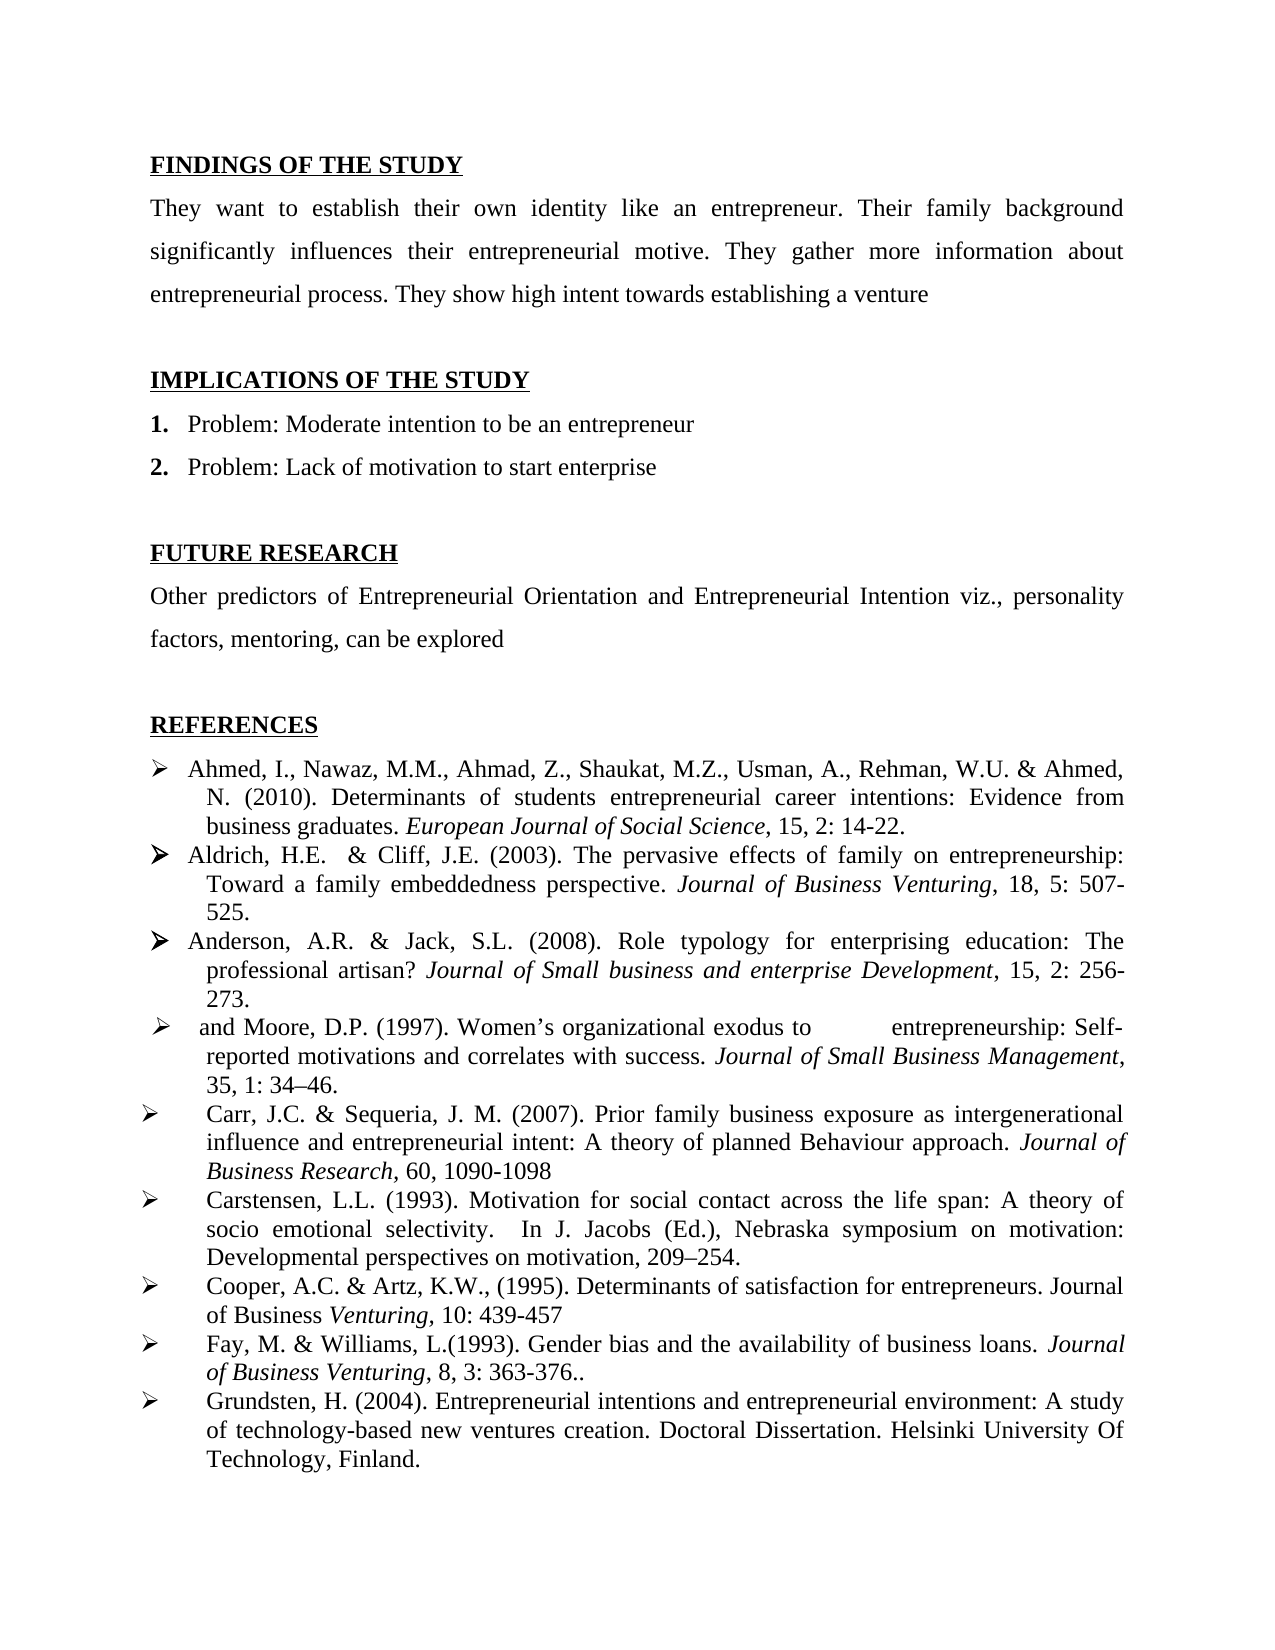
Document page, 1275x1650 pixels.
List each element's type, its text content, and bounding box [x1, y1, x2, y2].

list Carstensen, L.L. (1993). Motivation for social contact across the life span: A theory of socio emotional selectivity. In J. Jacobs (Ed.), Nebraska symposium on motivation: Developmental perspectives on motivation, 209–254. [150, 1185, 1125, 1271]
list Ahmed, I., Nawaz, M.M., Ahmad, Z., Shaukat, M.Z., Usman, A., Rehman, W.U. & Ahmed, N. (2010). Determinants of students entrepreneurial career intentions: Evidence from business graduates. European Journal of Social Science, 15, 2: 14-22. [150, 754, 1125, 840]
list Problem: Moderate intention to be an entrepreneur [150, 409, 1125, 437]
text FUTURE RESEARCH [150, 538, 1125, 567]
list Problem: Lack of motivation to start enterprise [150, 452, 1125, 481]
list Aldrich, H.E. & Cliff, J.E. (2003). The pervasive effects of family on entrepreneurship: Toward a family embeddedness perspective. Journal of Business Venturing, 18, 5: 507-525. [150, 840, 1125, 926]
list Grundsten, H. (2004). Entrepreneurial intentions and entrepreneurial environment: A study of technology-based new ventures creation. Doctoral Dissertation. Helsinki University Of Technology, Finland. [150, 1386, 1125, 1472]
text FINDINGS OF THE STUDY [150, 150, 1125, 179]
list Fay, M. & Williams, L.(1993). Gender bias and the availability of business loans. Journal of Business Venturing, 8, 3: 363-376.. [150, 1329, 1125, 1386]
text REFERENCES [150, 711, 1125, 739]
text Other predictors of Entrepreneurial Orientation and Entrepreneurial Intention viz., personality factors, mentoring, can be explored [150, 581, 1125, 653]
text IMPLICATIONS OF THE STUDY [150, 366, 1125, 394]
list Anderson, A.R. & Jack, S.L. (2008). Role typology for enterprising education: The professional artisan? Journal of Small business and enterprise Development, 15, 2: 256-273. [150, 926, 1125, 1012]
text They want to establish their own identity like an entrepreneur. Their family background significantly influences their entrepreneurial motive. They gather more information about entrepreneurial process. They show high intent towards establishing a venture [150, 193, 1125, 308]
list Carr, J.C. & Sequeria, J. M. (2007). Prior family business exposure as intergenerational influence and entrepreneurial intent: A theory of planned Behaviour approach. Journal of Business Research, 60, 1090-1098 [150, 1099, 1125, 1185]
list and Moore, D.P. (1997). Women’s organizational exodus to entrepreneurship: Self-reported motivations and correlates with success. Journal of Small Business Management, 35, 1: 34–46. [150, 1012, 1125, 1099]
list Cooper, A.C. & Artz, K.W., (1995). Determinants of satisfaction for entrepreneurs. Journal of Business Venturing, 10: 439-457 [150, 1271, 1125, 1329]
